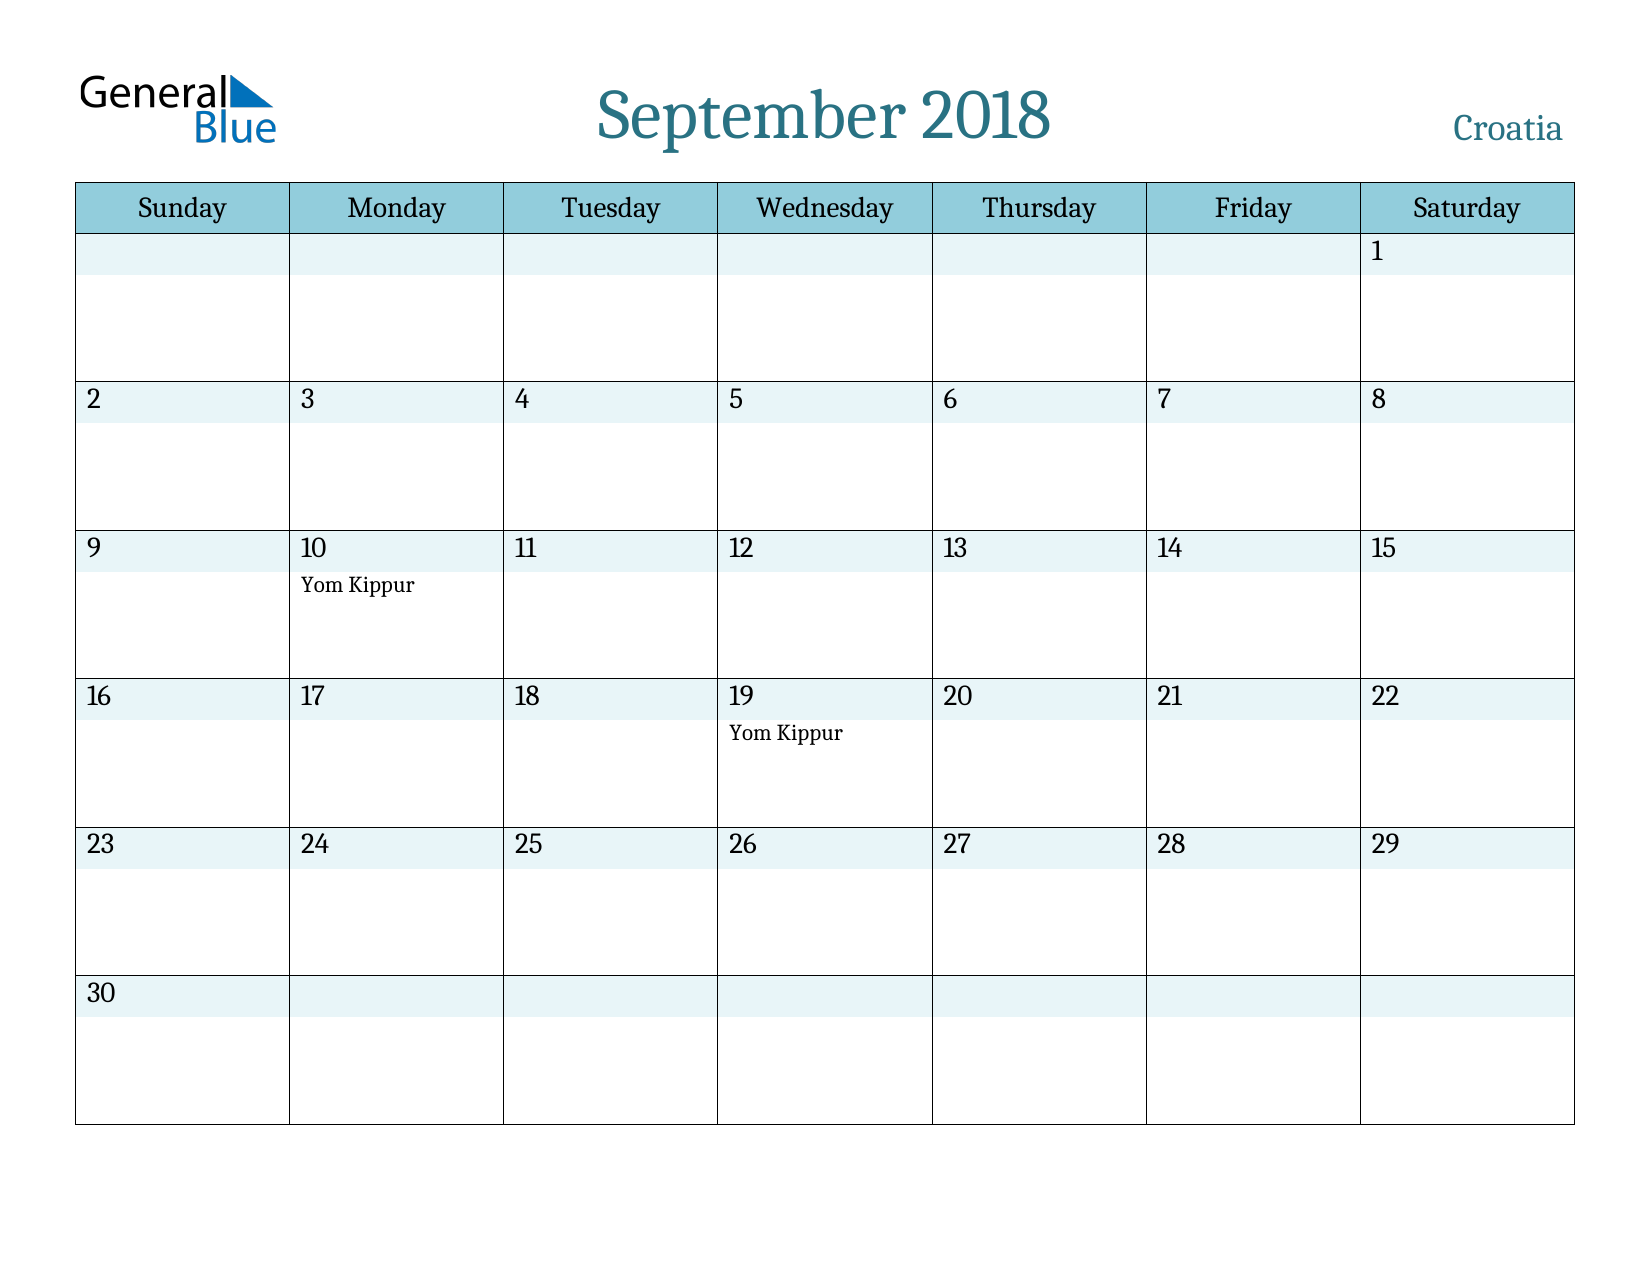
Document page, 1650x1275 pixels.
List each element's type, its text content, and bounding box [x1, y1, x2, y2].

table_cell [718, 572, 932, 678]
table_cell [1147, 976, 1360, 1017]
table_cell [1147, 720, 1360, 827]
table_cell 14 [1147, 531, 1360, 572]
table_cell [718, 1017, 932, 1123]
table_header September 2018 [504, 75, 1146, 182]
table_cell 25 [504, 828, 717, 869]
table_cell [504, 976, 717, 1017]
table_cell 8 [1361, 382, 1574, 423]
table_cell [504, 572, 717, 678]
table_cell 23 [76, 828, 289, 869]
table_cell 3 [290, 382, 503, 423]
table_cell [290, 423, 503, 530]
table_cell 16 [76, 679, 289, 720]
table_cell [1361, 275, 1574, 381]
table_cell Yom Kippur [718, 720, 932, 827]
table_cell [933, 275, 1146, 381]
table_cell Wednesday [718, 183, 932, 233]
table_cell 30 [76, 976, 289, 1017]
table_cell [933, 234, 1146, 275]
table_cell [290, 976, 503, 1017]
table_cell Sunday [76, 183, 289, 233]
table_cell [1361, 720, 1574, 827]
table_cell [76, 275, 289, 381]
table_cell Yom Kippur [290, 572, 503, 678]
table_cell [76, 720, 289, 827]
table_cell 4 [504, 382, 717, 423]
table_cell 13 [933, 531, 1146, 572]
table_cell 10 [290, 531, 503, 572]
picture [80, 75, 276, 143]
table_cell [718, 869, 932, 975]
table_cell [933, 720, 1146, 827]
table_cell [1361, 976, 1574, 1017]
table_cell [504, 234, 717, 275]
table_cell [1361, 572, 1574, 678]
table_cell 17 [290, 679, 503, 720]
table_cell [933, 572, 1146, 678]
table_cell [718, 976, 932, 1017]
table_cell [1147, 275, 1360, 381]
table_cell 22 [1361, 679, 1574, 720]
table_cell Tuesday [504, 183, 717, 233]
table_header [76, 75, 503, 182]
table_cell Monday [290, 183, 503, 233]
table_cell [290, 1017, 503, 1123]
table_cell 1 [1361, 234, 1574, 275]
table_cell Thursday [933, 183, 1146, 233]
table_cell [933, 976, 1146, 1017]
table_cell [76, 423, 289, 530]
table_cell [1147, 572, 1360, 678]
table_cell 18 [504, 679, 717, 720]
table_cell 21 [1147, 679, 1360, 720]
table_cell [76, 869, 289, 975]
table_cell Friday [1147, 183, 1360, 233]
table_cell [290, 234, 503, 275]
table_cell 7 [1147, 382, 1360, 423]
table_cell [76, 572, 289, 678]
table_cell [1361, 423, 1574, 530]
table_cell 29 [1361, 828, 1574, 869]
table_cell 19 [718, 679, 932, 720]
table_cell [718, 234, 932, 275]
table_cell [718, 275, 932, 381]
table_cell [290, 869, 503, 975]
table_header Croatia [1146, 75, 1574, 182]
table_cell [933, 1017, 1146, 1123]
table_cell [504, 275, 717, 381]
table_cell [1147, 869, 1360, 975]
table_cell [504, 720, 717, 827]
table_cell 26 [718, 828, 932, 869]
table_cell [290, 720, 503, 827]
table_cell [504, 423, 717, 530]
table_cell 5 [718, 382, 932, 423]
table_cell [933, 869, 1146, 975]
table_cell [290, 275, 503, 381]
table_cell 11 [504, 531, 717, 572]
table_cell [1147, 1017, 1360, 1123]
table_cell [504, 869, 717, 975]
table_cell [504, 1017, 717, 1123]
table_cell [1147, 423, 1360, 530]
table_cell [1361, 869, 1574, 975]
table_cell 27 [933, 828, 1146, 869]
table_cell [1361, 1017, 1574, 1123]
table_cell 6 [933, 382, 1146, 423]
table_cell 2 [76, 382, 289, 423]
table_cell 15 [1361, 531, 1574, 572]
table_cell [933, 423, 1146, 530]
table_cell [718, 423, 932, 530]
table_cell 24 [290, 828, 503, 869]
table_cell [76, 1017, 289, 1123]
table_cell Saturday [1361, 183, 1574, 233]
table_cell 9 [76, 531, 289, 572]
table_cell [76, 234, 289, 275]
table_cell [1147, 234, 1360, 275]
table_cell 12 [718, 531, 932, 572]
table_cell 20 [933, 679, 1146, 720]
table_cell 28 [1147, 828, 1360, 869]
